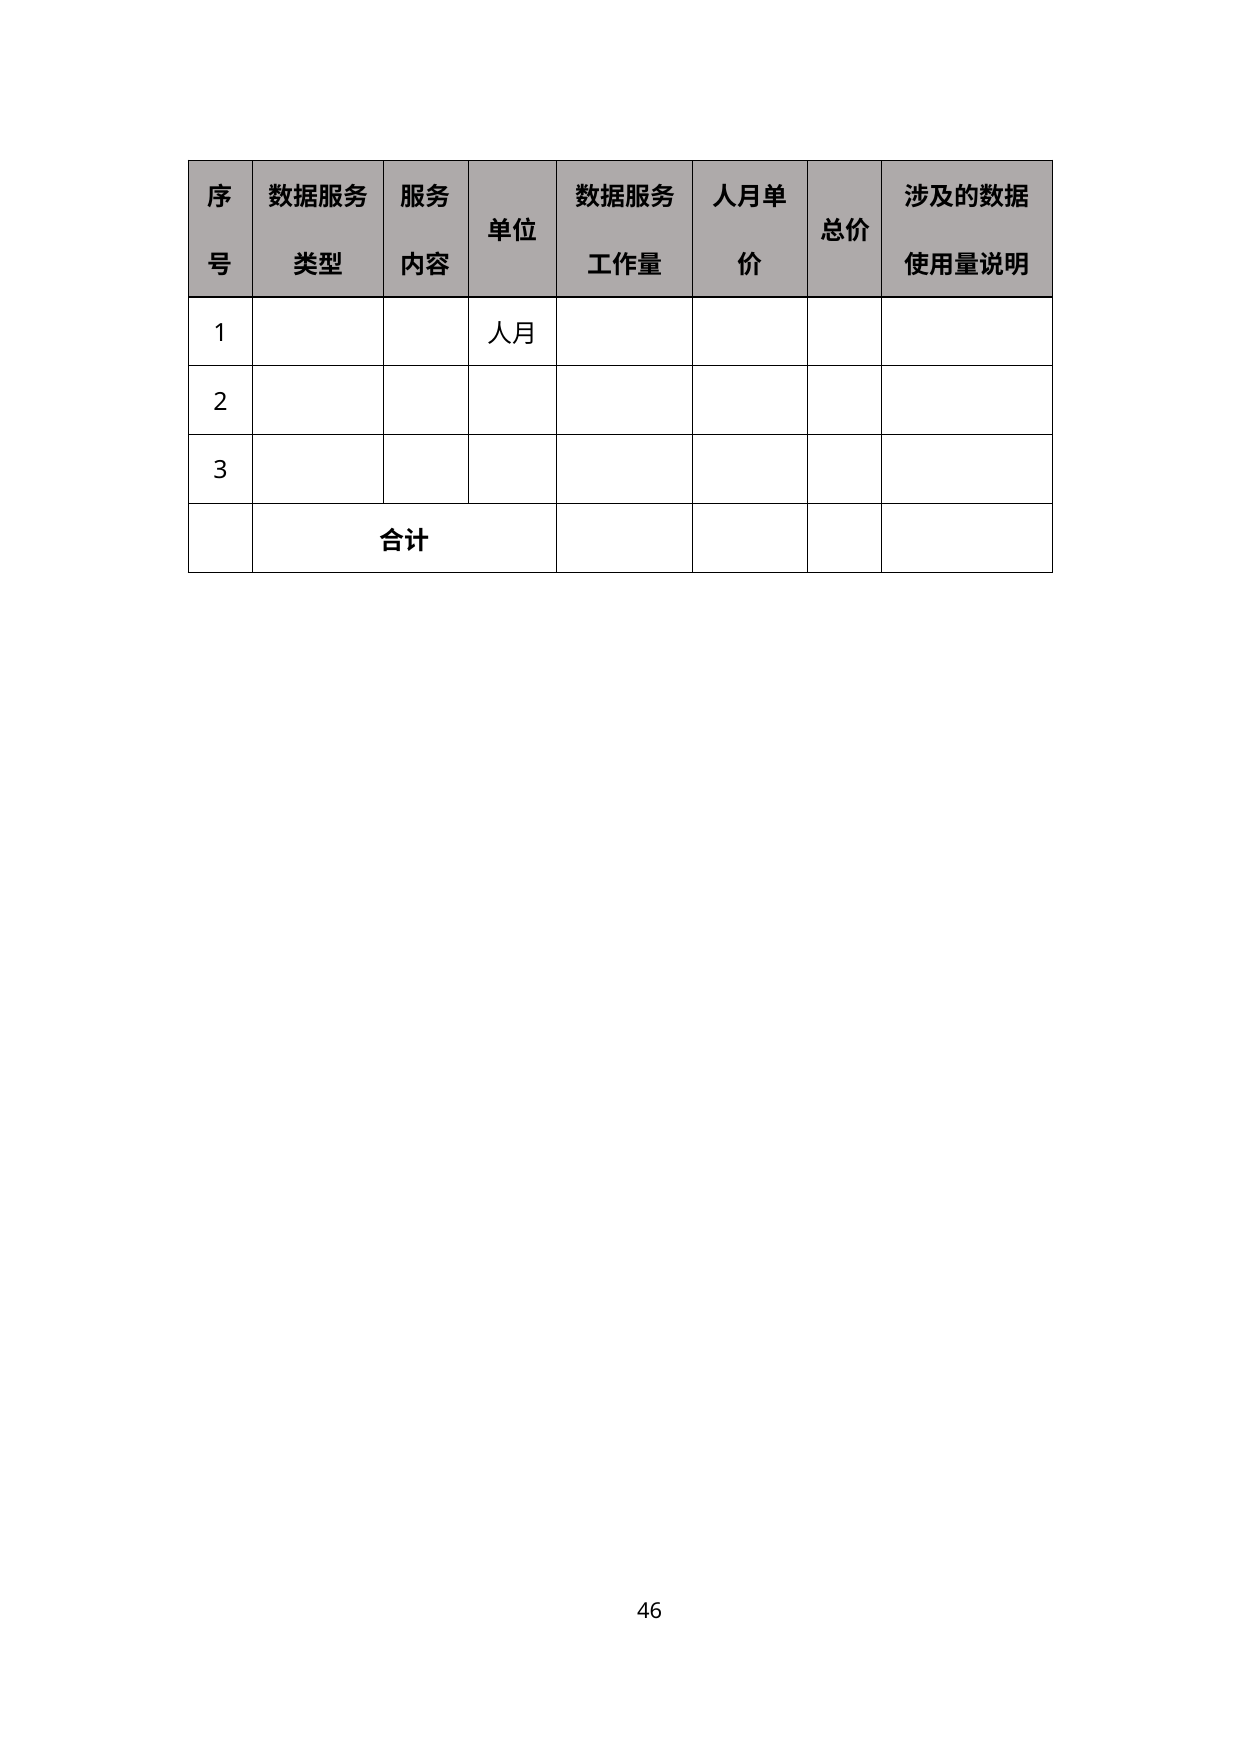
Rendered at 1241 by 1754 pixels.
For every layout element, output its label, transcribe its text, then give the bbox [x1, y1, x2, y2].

table_cell [693, 435, 807, 503]
table_cell [882, 298, 1052, 365]
table_cell [882, 366, 1052, 434]
table_cell [384, 435, 468, 503]
table_cell 单位 [469, 161, 556, 296]
table_cell [557, 435, 692, 503]
table_cell 3 [189, 435, 252, 503]
table_cell 数据服务类型 [253, 161, 383, 296]
table_cell [882, 504, 1052, 572]
table_cell [808, 298, 881, 365]
table_cell [693, 298, 807, 365]
table_cell [253, 298, 383, 365]
table_cell [557, 298, 692, 365]
table_cell 1 [189, 298, 252, 365]
table_cell [808, 435, 881, 503]
table_cell 服务内容 [384, 161, 468, 296]
table_cell [253, 366, 383, 434]
table_cell 数据服务工作量 [557, 161, 692, 296]
table_cell 合计 [253, 504, 556, 572]
table_cell 涉及的数据使用量说明 [882, 161, 1052, 296]
table_cell [557, 366, 692, 434]
table_cell [189, 504, 252, 572]
table_cell [253, 435, 383, 503]
table_cell [557, 504, 692, 572]
table_cell [384, 298, 468, 365]
table_cell [469, 366, 556, 434]
table_cell 序号 [189, 161, 252, 296]
table_cell [808, 366, 881, 434]
table_cell [384, 366, 468, 434]
table_cell [808, 504, 881, 572]
table_cell [882, 435, 1052, 503]
table_cell [693, 366, 807, 434]
table_cell 人月单价 [693, 161, 807, 296]
table_cell 2 [189, 366, 252, 434]
table_cell [693, 504, 807, 572]
table_cell 总价 [808, 161, 881, 296]
table_cell 人月 [469, 298, 556, 365]
table_cell [469, 435, 556, 503]
